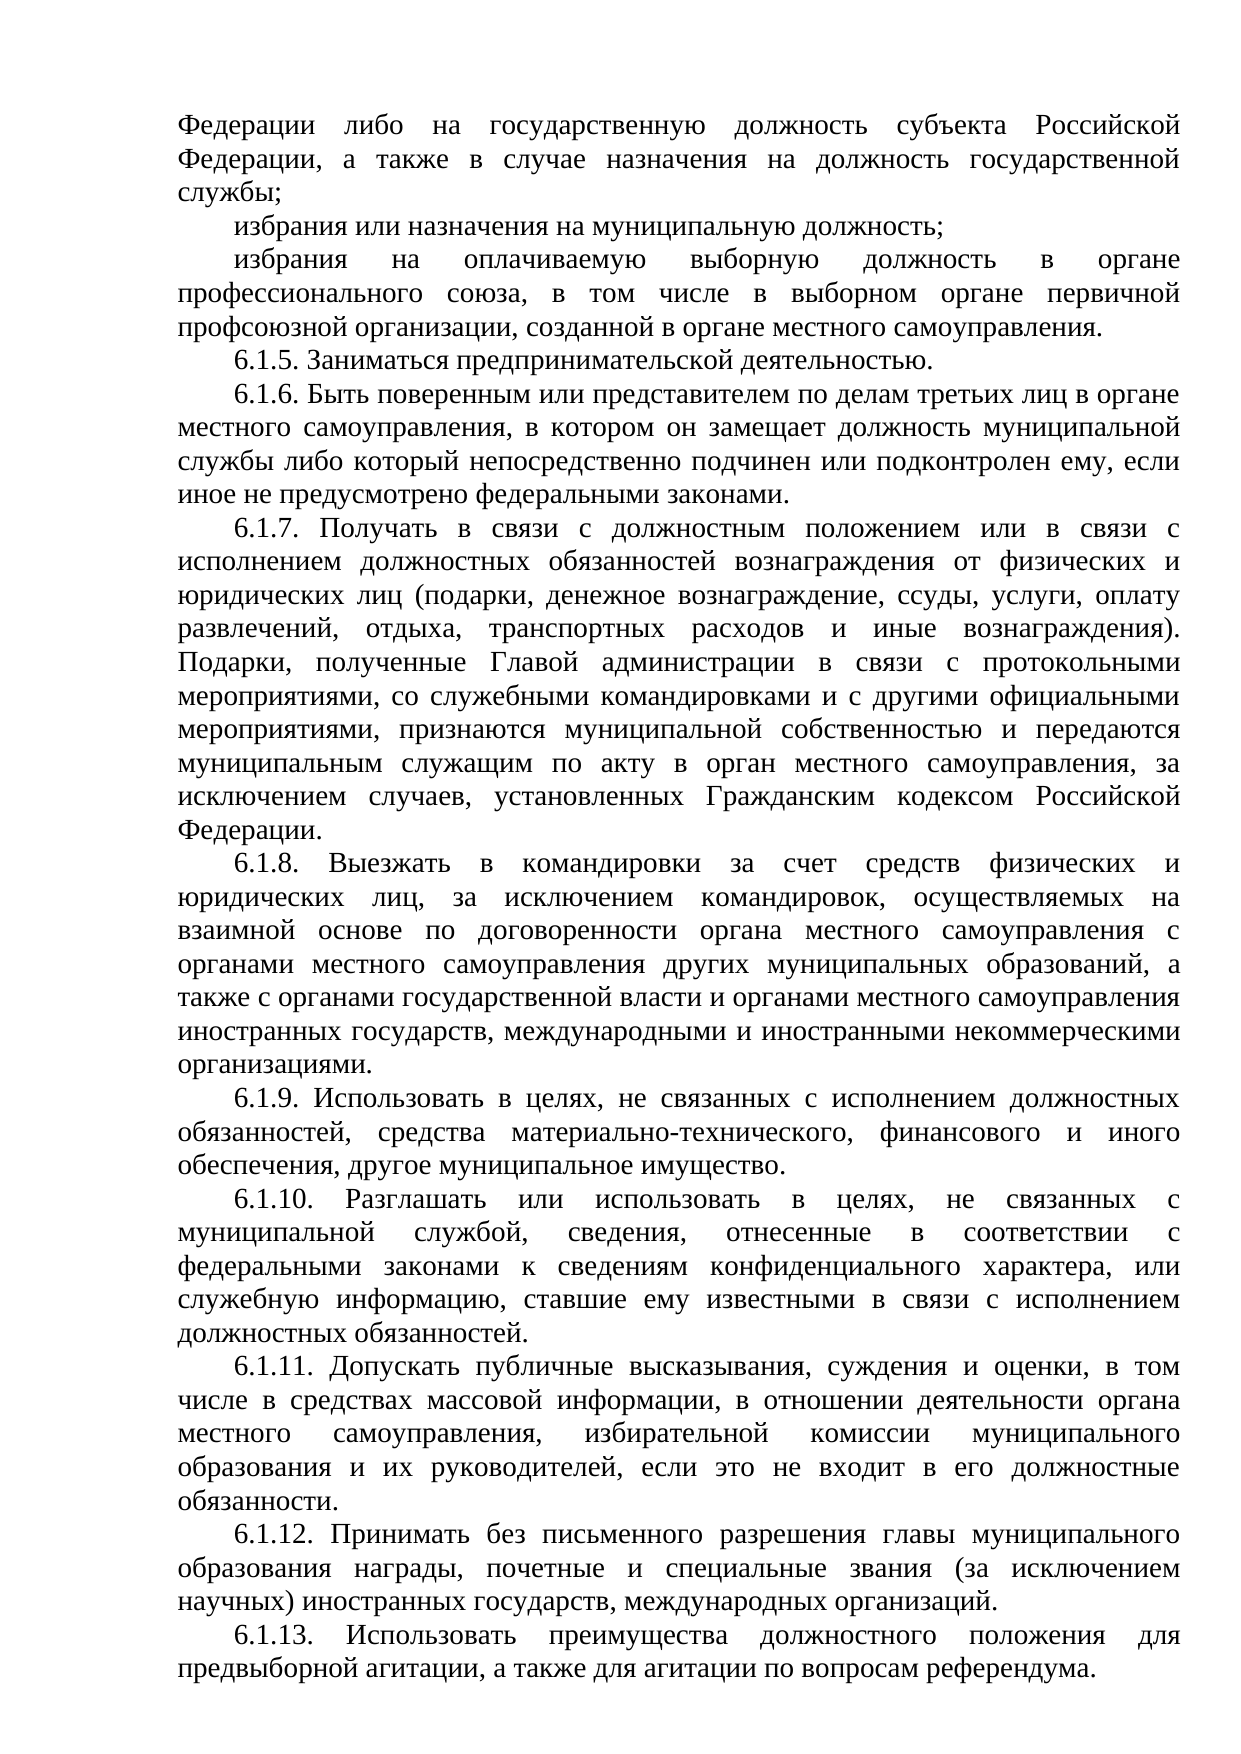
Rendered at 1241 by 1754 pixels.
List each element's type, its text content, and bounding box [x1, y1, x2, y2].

text 6.1.10. Разглашать или использовать в целях, не связанных с муниципальной службой, сведения, отнесенные в соответствии с федеральными законами к сведениям конфиденциального характера, или служебную информацию, ставшие ему известными в связи с исполнением должностных обязанностей. [177, 1181, 1181, 1348]
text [177, 107, 1181, 208]
text 6.1.5. Заниматься предпринимательской деятельностью. [177, 342, 1181, 376]
text 6.1.11. Допускать публичные высказывания, суждения и оценки, в том числе в средствах массовой информации, в отношении деятельности органа местного самоуправления, избирательной комиссии муниципального образования и их руководителей, если это не входит в его должностные обязанности. [177, 1348, 1181, 1516]
text 6.1.13. Использовать преимущества должностного положения для предвыборной агитации, а также для агитации по вопросам референдума. [177, 1617, 1181, 1684]
text избрания на оплачиваемую выборную должность в органе профессионального союза, в том числе в выборном органе первичной профсоюзной организации, созданной в органе местного самоуправления. [177, 242, 1181, 342]
text 6.1.6. Быть поверенным или представителем по делам третьих лиц в органе местного самоуправления, в котором он замещает должность муниципальной службы либо который непосредственно подчинен или подконтролен ему, если иное не предусмотрено федеральными законами. [177, 376, 1181, 510]
text 6.1.8. Выезжать в командировки за счет средств физических и юридических лиц, за исключением командировок, осуществляемых на взаимной основе по договоренности органа местного самоуправления с органами местного самоуправления других муниципальных образований, а также с органами государственной власти и органами местного самоуправления иностранных государств, международными и иностранными некоммерческими организациями. [177, 845, 1181, 1080]
text избрания или назначения на муниципальную должность; [177, 208, 1181, 242]
text 6.1.7. Получать в связи с должностным положением или в связи с исполнением должностных обязанностей вознаграждения от физических и юридических лиц (подарки, денежное вознаграждение, ссуды, услуги, оплату развлечений, отдыха, транспортных расходов и иные вознаграждения). Подарки, полученные Главой администрации в связи с протокольными мероприятиями, со служебными командировками и с другими официальными мероприятиями, признаются муниципальной собственностью и передаются муниципальным служащим по акту в орган местного самоуправления, за исключением случаев, установленных Гражданским кодексом Российской Федерации. [177, 510, 1181, 845]
text 6.1.9. Использовать в целях, не связанных с исполнением должностных обязанностей, средства материально-технического, финансового и иного обеспечения, другое муниципальное имущество. [177, 1080, 1181, 1181]
text 6.1.12. Принимать без письменного разрешения главы муниципального образования награды, почетные и специальные звания (за исключением научных) иностранных государств, международных организаций. [177, 1516, 1181, 1617]
